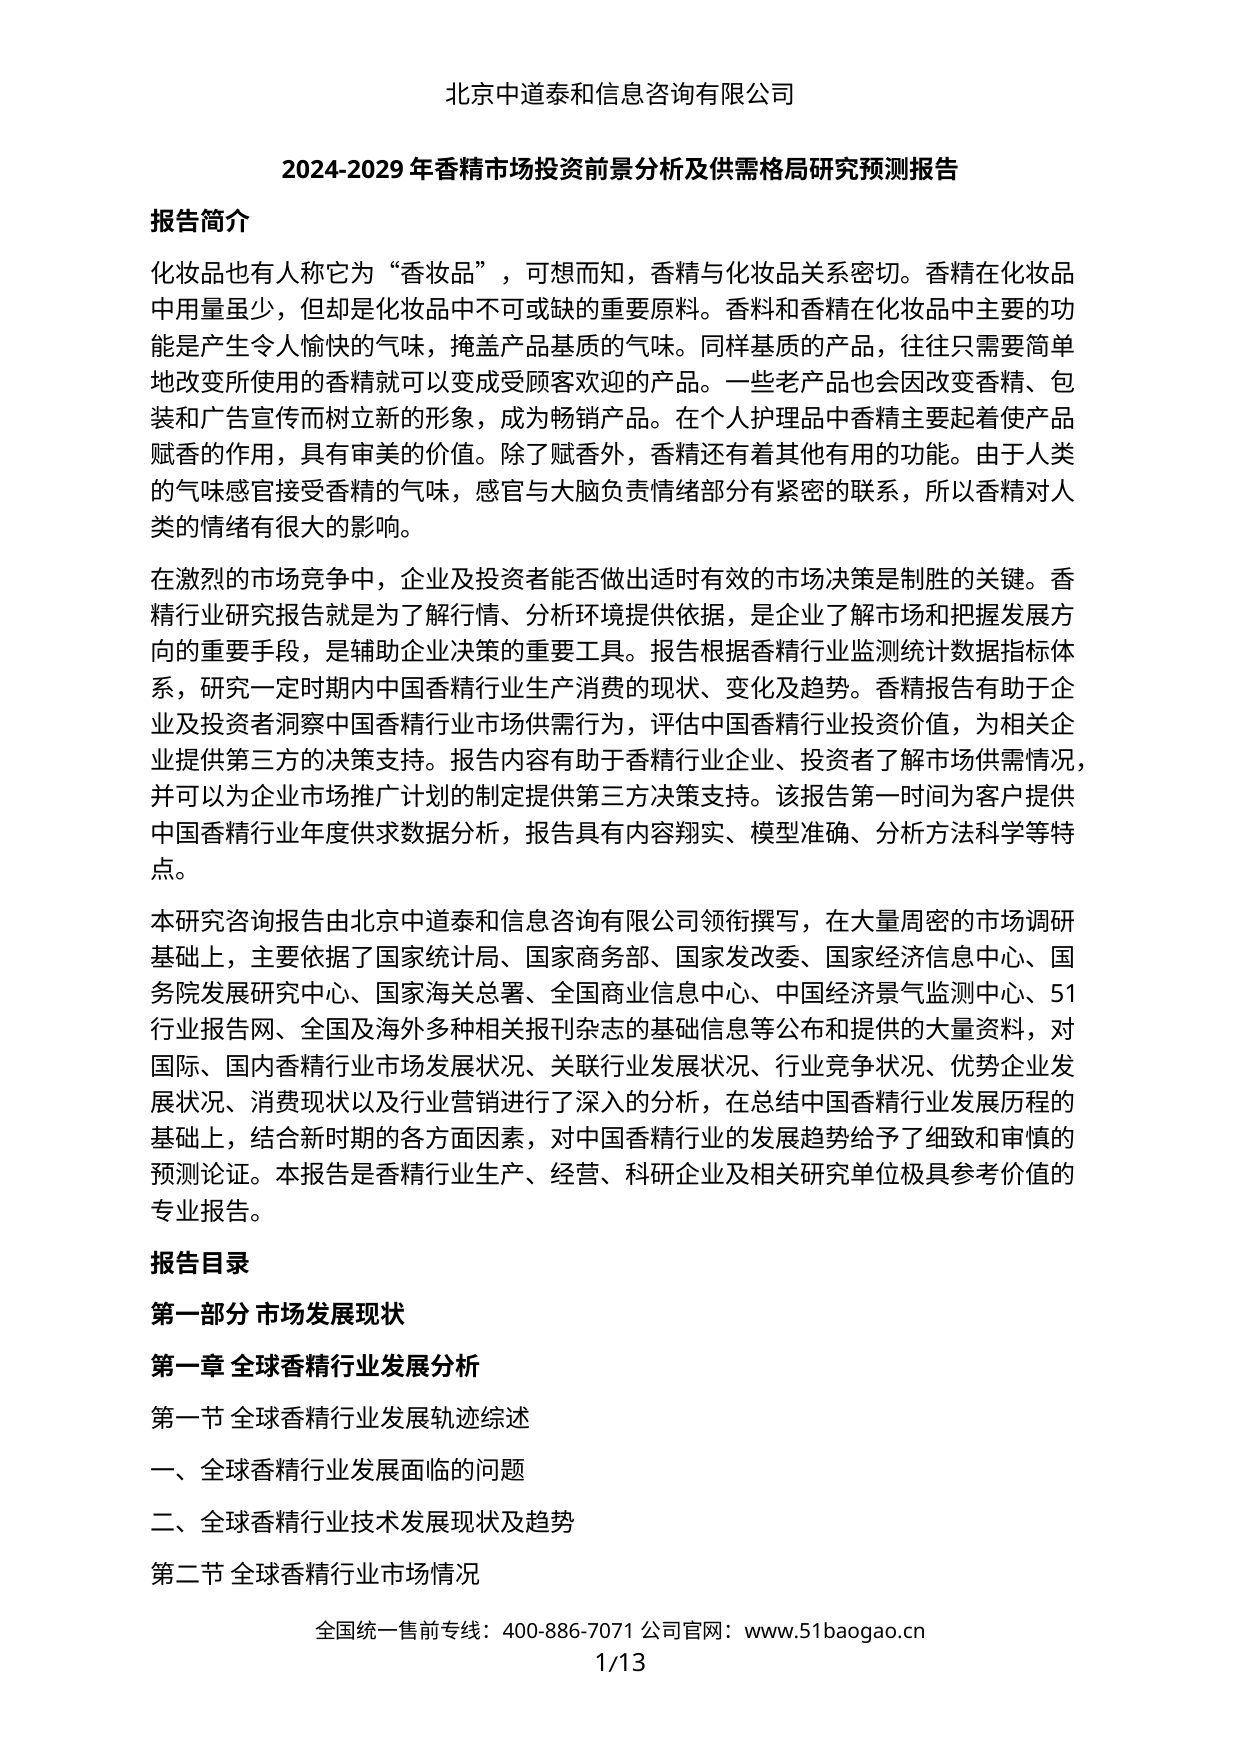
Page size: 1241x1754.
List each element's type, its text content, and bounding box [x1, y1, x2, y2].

text 一、全球香精行业发展面临的问题 [150, 1451, 1090, 1487]
text 本研究咨询报告由北京中道泰和信息咨询有限公司领衔撰写，在大量周密的市场调研基础上，主要依据了国家统计局、国家商务部、国家发改委、国家经济信息中心、国务院发展研究中心、国家海关总署、全国商业信息中心、中国经济景气监测中心、51行业报告网、全国及海外多种相关报刊杂志的基础信息等公布和提供的大量资料，对国际、国内香精行业市场发展状况、关联行业发展状况、行业竞争状况、优势企业发展状况、消费现状以及行业营销进行了深入的分析，在总结中国香精行业发展历程的基础上，结合新时期的各方面因素，对中国香精行业的发展趋势给予了细致和审慎的预测论证。本报告是香精行业生产、经营、科研企业及相关研究单位极具参考价值的专业报告。 [150, 901, 1090, 1227]
text 第二节 全球香精行业市场情况 [150, 1554, 1090, 1591]
text 报告简介 [150, 202, 1090, 238]
text 第一部分 市场发展现状 [150, 1295, 1090, 1331]
text 第一章 全球香精行业发展分析 [150, 1347, 1090, 1383]
text 在激烈的市场竞争中，企业及投资者能否做出适时有效的市场决策是制胜的关键。香精行业研究报告就是为了解行情、分析环境提供依据，是企业了解市场和把握发展方向的重要手段，是辅助企业决策的重要工具。报告根据香精行业监测统计数据指标体系，研究一定时期内中国香精行业生产消费的现状、变化及趋势。香精报告有助于企业及投资者洞察中国香精行业市场供需行为，评估中国香精行业投资价值，为相关企业提供第三方的决策支持。报告内容有助于香精行业企业、投资者了解市场供需情况，并可以为企业市场推广计划的制定提供第三方决策支持。该报告第一时间为客户提供中国香精行业年度供求数据分析，报告具有内容翔实、模型准确、分析方法科学等特点。 [150, 559, 1090, 886]
text 2024-2029年香精市场投资前景分析及供需格局研究预测报告 [150, 150, 1090, 186]
text 化妆品也有人称它为“香妆品”，可想而知，香精与化妆品关系密切。香精在化妆品中用量虽少，但却是化妆品中不可或缺的重要原料。香料和香精在化妆品中主要的功能是产生令人愉快的气味，掩盖产品基质的气味。同样基质的产品，往往只需要简单地改变所使用的香精就可以变成受顾客欢迎的产品。一些老产品也会因改变香精、包装和广告宣传而树立新的形象，成为畅销产品。在个人护理品中香精主要起着使产品赋香的作用，具有审美的价值。除了赋香外，香精还有着其他有用的功能。由于人类的气味感官接受香精的气味，感官与大脑负责情绪部分有紧密的联系，所以香精对人类的情绪有很大的影响。 [150, 254, 1090, 544]
text 二、全球香精行业技术发展现状及趋势 [150, 1502, 1090, 1539]
text 第一节 全球香精行业发展轨迹综述 [150, 1399, 1090, 1435]
text 报告目录 [150, 1243, 1090, 1279]
